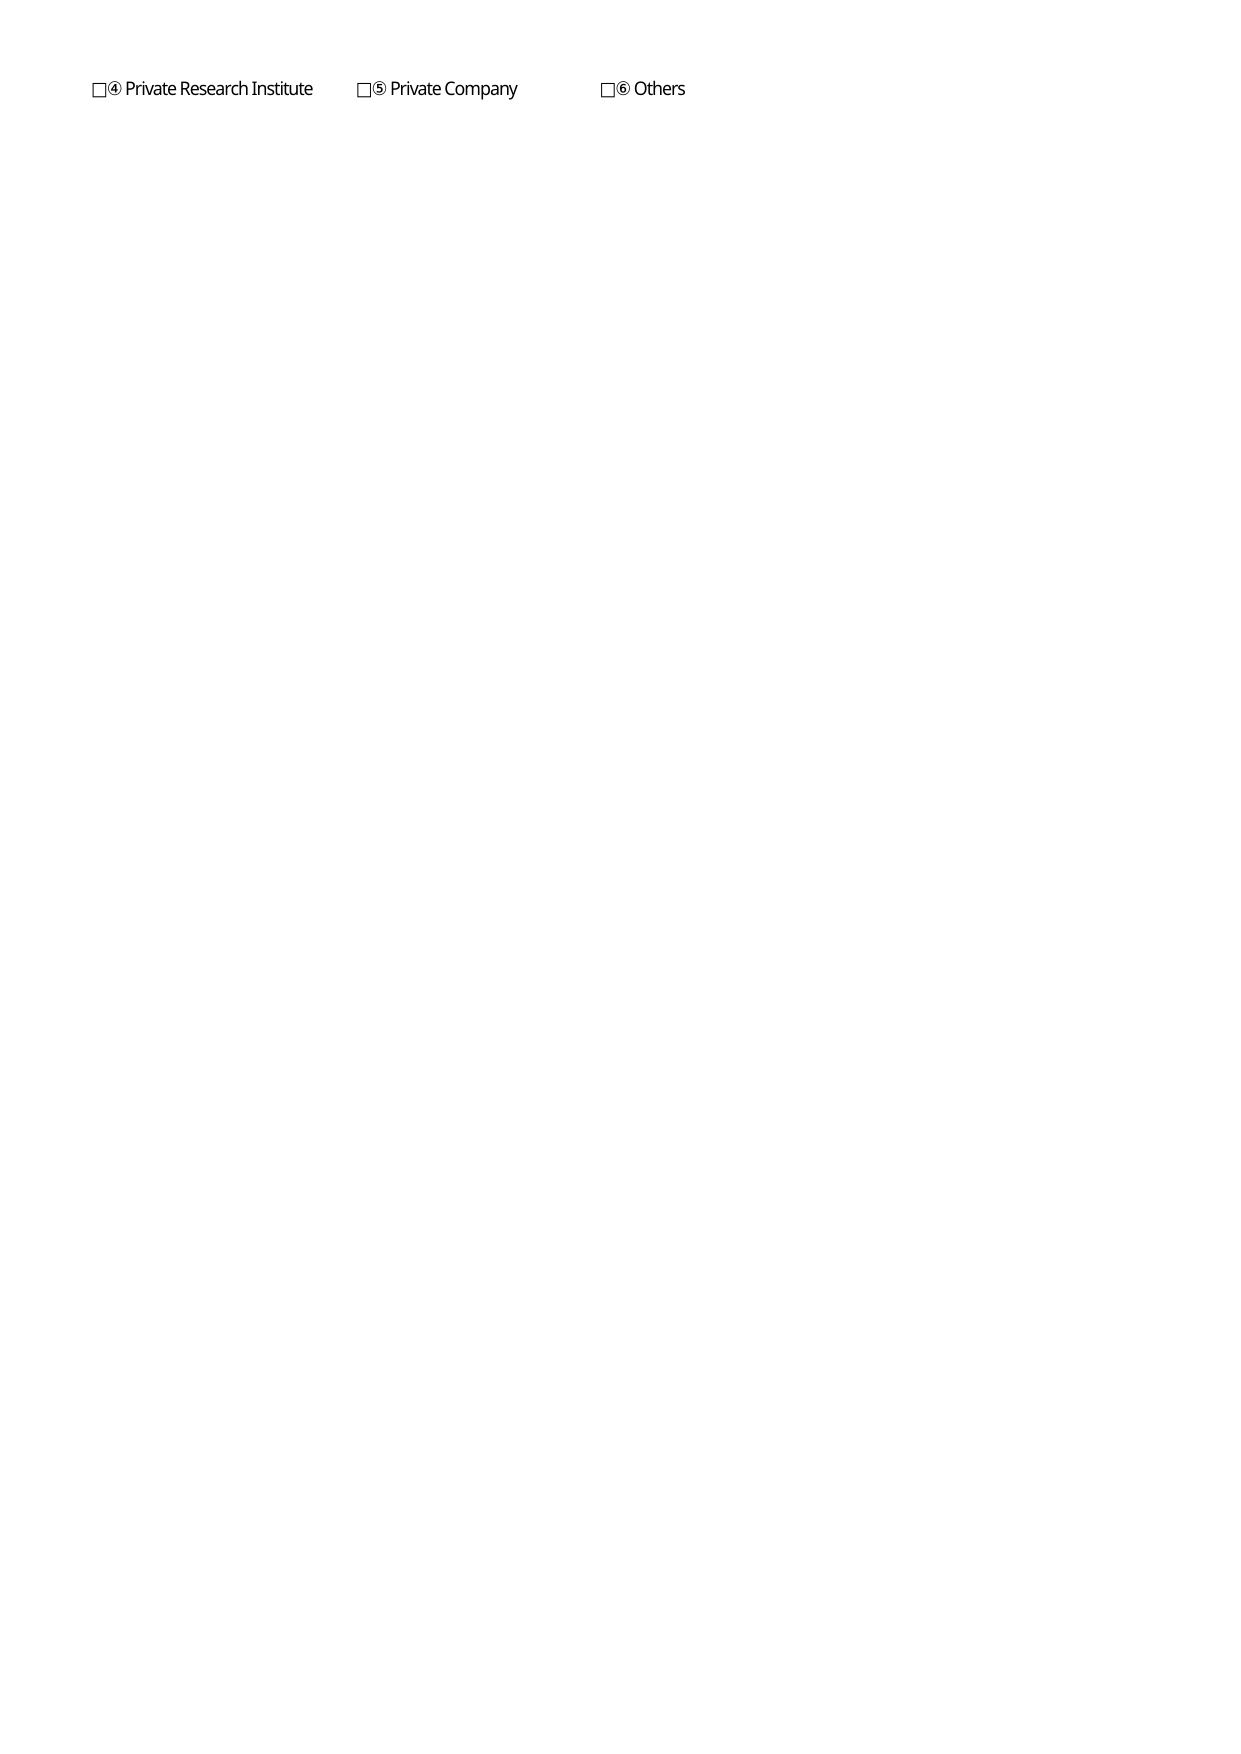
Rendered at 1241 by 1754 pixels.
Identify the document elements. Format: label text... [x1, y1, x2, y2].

text □④ Private Research Institute □⑤ Private Company □⑥ Others [75, 75, 1165, 101]
